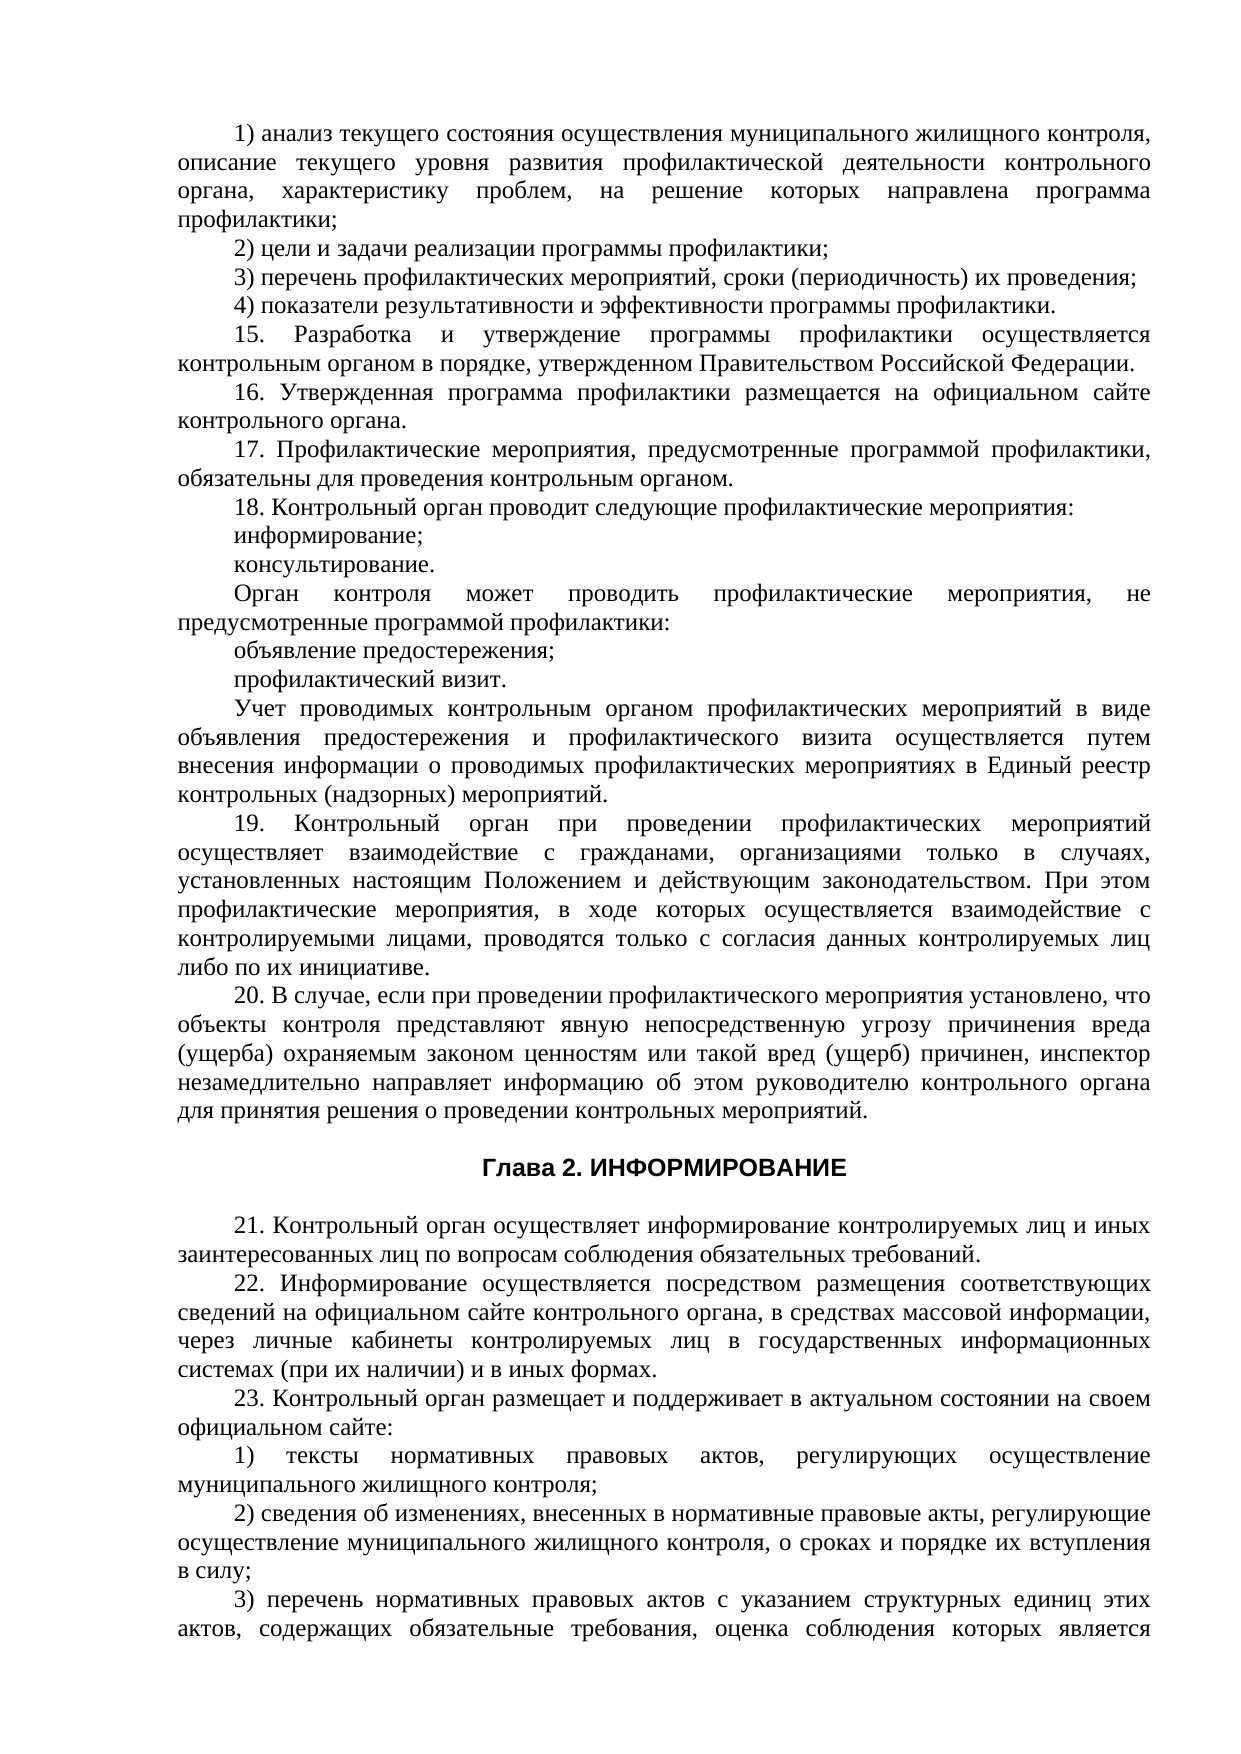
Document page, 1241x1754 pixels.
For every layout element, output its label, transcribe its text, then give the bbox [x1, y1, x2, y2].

text Орган контроля может проводить профилактические мероприятия, не предусмотренные программой профилактики: [177, 578, 1152, 636]
text 16. Утвержденная программа профилактики размещается на официальном сайте контрольного органа. [177, 377, 1152, 434]
text 22. Информирование осуществляется посредством размещения соответствующих сведений на официальном сайте контрольного органа, в средствах массовой информации, через личные кабинеты контролируемых лиц в государственных информационных системах (при их наличии) и в иных формах. [177, 1268, 1152, 1383]
text консультирование. [177, 549, 1152, 578]
text Глава 2. ИНФОРМИРОВАНИЕ [177, 1153, 1152, 1182]
text 1) анализ текущего состояния осуществления муниципального жилищного контроля, описание текущего уровня развития профилактической деятельности контрольного органа, характеристику проблем, на решение которых направлена программа профилактики; [177, 118, 1152, 233]
text информирование; [177, 521, 1152, 549]
text 17. Профилактические мероприятия, предусмотренные программой профилактики, обязательны для проведения контрольным органом. [177, 434, 1152, 492]
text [177, 1584, 1152, 1642]
text 4) показатели результативности и эффективности программы профилактики. [177, 291, 1152, 319]
text профилактический визит. [177, 664, 1152, 693]
text 15. Разработка и утверждение программы профилактики осуществляется контрольным органом в порядке, утвержденном Правительством Российской Федерации. [177, 319, 1152, 377]
text 20. В случае, если при проведении профилактического мероприятия установлено, что объекты контроля представляют явную непосредственную угрозу причинения вреда (ущерба) охраняемым законом ценностям или такой вред (ущерб) причинен, инспектор незамедлительно направляет информацию об этом руководителю контрольного органа для принятия решения о проведении контрольных мероприятий. [177, 981, 1152, 1124]
text Учет проводимых контрольным органом профилактических мероприятий в виде объявления предостережения и профилактического визита осуществляется путем внесения информации о проводимых профилактических мероприятиях в Единый реестр контрольных (надзорных) мероприятий. [177, 693, 1152, 808]
text 23. Контрольный орган размещает и поддерживает в актуальном состоянии на своем официальном сайте: [177, 1383, 1152, 1441]
text 18. Контрольный орган проводит следующие профилактические мероприятия: [177, 492, 1152, 521]
text 2) цели и задачи реализации программы профилактики; [177, 233, 1152, 262]
text 19. Контрольный орган при проведении профилактических мероприятий осуществляет взаимодействие с гражданами, организациями только в случаях, установленных настоящим Положением и действующим законодательством. При этом профилактические мероприятия, в ходе которых осуществляется взаимодействие с контролируемыми лицами, проводятся только с согласия данных контролируемых лиц либо по их инициативе. [177, 808, 1152, 981]
text 21. Контрольный орган осуществляет информирование контролируемых лиц и иных заинтересованных лиц по вопросам соблюдения обязательных требований. [177, 1211, 1152, 1268]
text объявление предостережения; [177, 636, 1152, 664]
text 3) перечень профилактических мероприятий, сроки (периодичность) их проведения; [177, 262, 1152, 291]
text 1) тексты нормативных правовых актов, регулирующих осуществление муниципального жилищного контроля; [177, 1441, 1152, 1498]
text 2) сведения об изменениях, внесенных в нормативные правовые акты, регулирующие осуществление муниципального жилищного контроля, о сроках и порядке их вступления в силу; [177, 1498, 1152, 1584]
